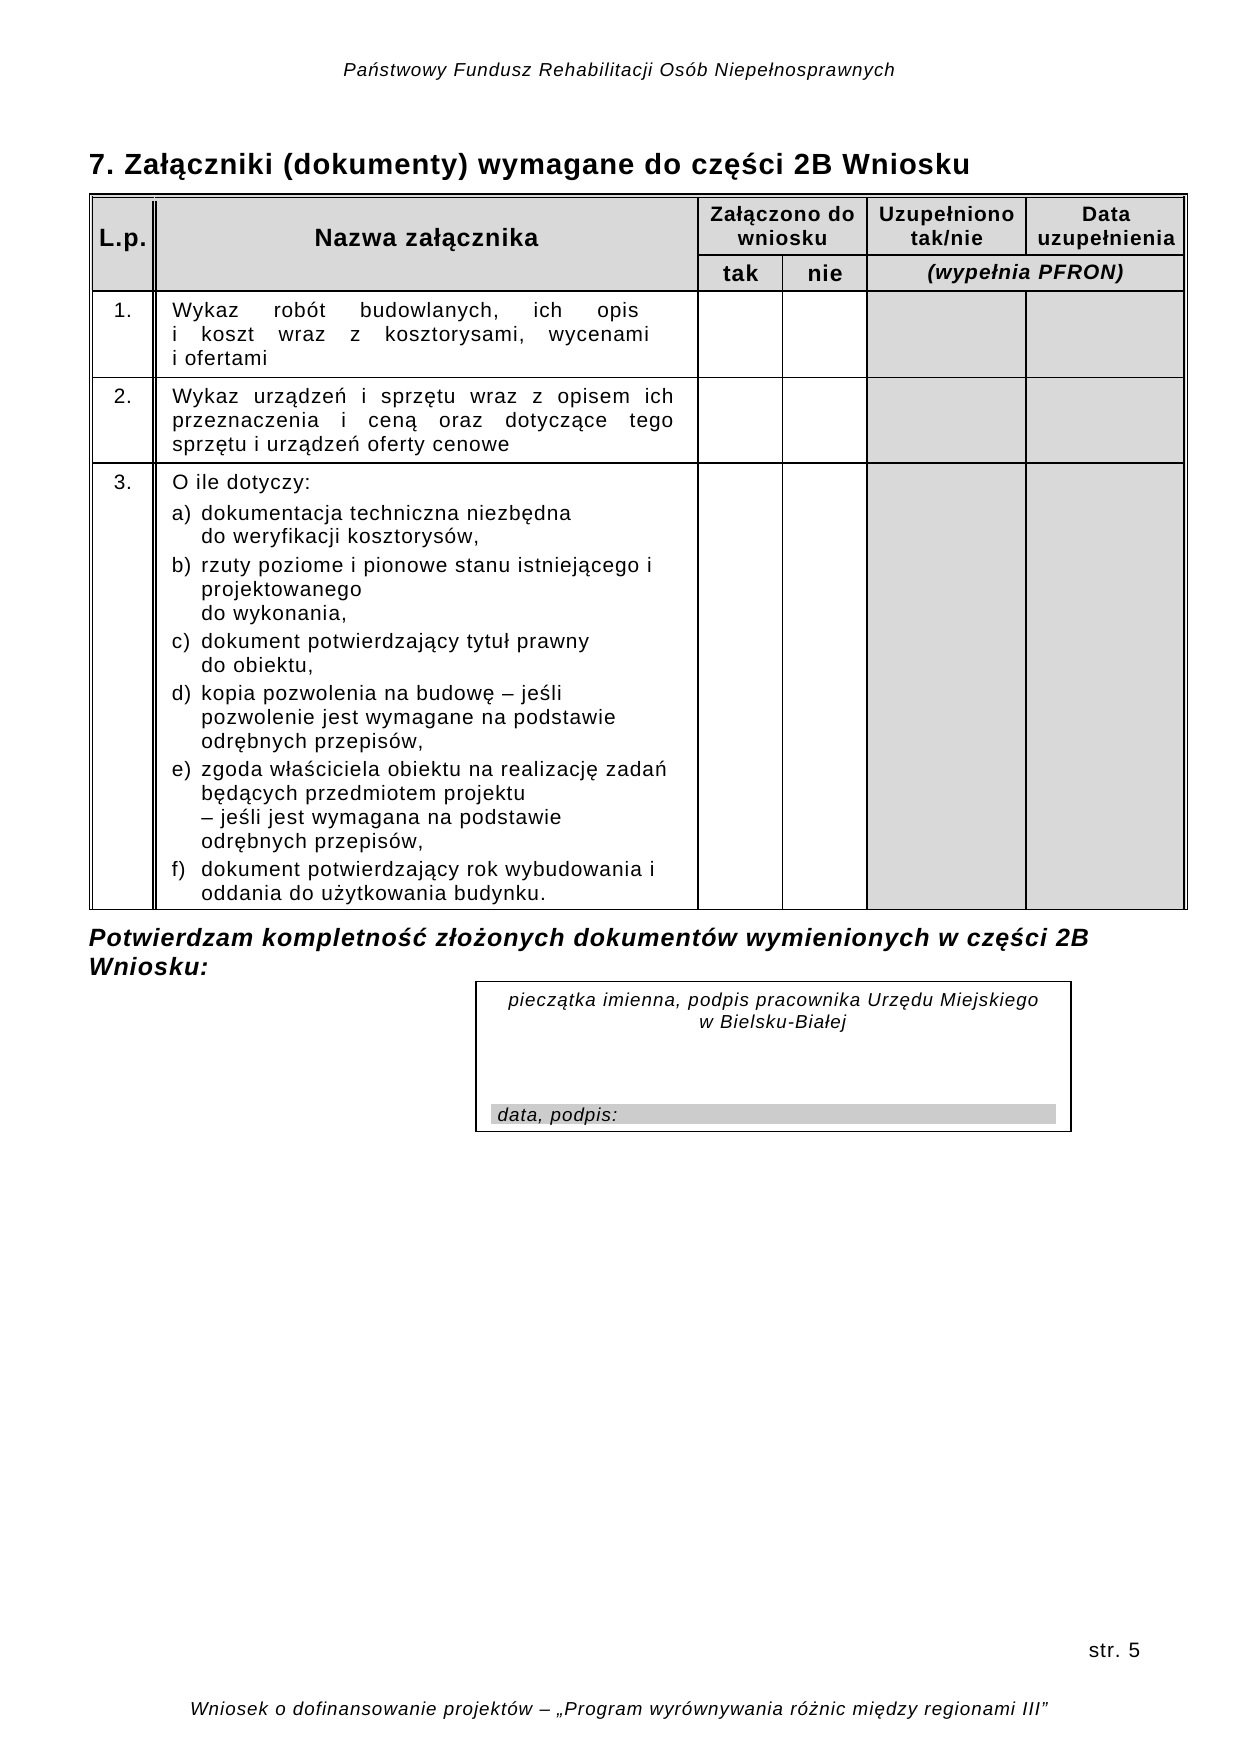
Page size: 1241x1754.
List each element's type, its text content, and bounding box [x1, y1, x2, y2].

table_header Data uzupełnienia [1027, 198, 1183, 254]
text 7. Załączniki (dokumenty) wymagane do części 2B Wniosku [89, 147, 1152, 181]
table_header Uzupełniono tak/nie [868, 198, 1025, 254]
table_cell tak [699, 256, 782, 290]
table_cell [868, 464, 1025, 909]
table_cell [783, 292, 866, 376]
table_cell 1. [93, 292, 152, 376]
table_cell 3. [93, 464, 152, 909]
table_cell [699, 292, 782, 376]
table_cell 2. [93, 378, 152, 462]
table_cell [868, 378, 1025, 462]
table_cell Wykaz urządzeń i sprzętu wraz z opisem ich przeznaczenia i ceną oraz dotyczące tego sprzętu i urządzeń oferty cenowe [157, 378, 697, 462]
table_cell Wykaz robót budowlanych, ich opis i koszt wraz z kosztorysami, wycenami i ofertami [157, 292, 697, 376]
table_header Załączono do wniosku [699, 198, 866, 254]
table_cell [1027, 292, 1183, 376]
table_cell [699, 464, 782, 909]
table_cell [868, 292, 1025, 376]
table_header Nazwa załącznika [154, 195, 698, 290]
table_cell [783, 464, 866, 909]
text Potwierdzam kompletność złożonych dokumentów wymienionych w części 2B Wniosku: [89, 923, 1152, 980]
table_cell (wypełnia PFRON) [868, 256, 1183, 290]
table_cell [699, 378, 782, 462]
table_cell [1027, 378, 1183, 462]
table_header L.p. [93, 198, 154, 290]
table_cell [1027, 464, 1183, 909]
table_cell [783, 378, 866, 462]
table_cell O ile dotyczy: dokumentacja techniczna niezbędna do weryfikacji kosztorysów, rzuty poziome i pionowe stanu istniejącego i projektowanego do wykonania, dokument potwierdzający tytuł prawny do obiektu, kopia pozwolenia na budowę – jeśli pozwolenie jest wymagane na podstawie odrębnych przepisów, zgoda właściciela obiektu na realizację zadań będących przedmiotem projektu – jeśli jest wymagana na podstawie odrębnych przepisów, dokument potwierdzający rok wybudowania i oddania do użytkowania budynku. [157, 464, 697, 909]
table_cell nie [783, 256, 866, 290]
